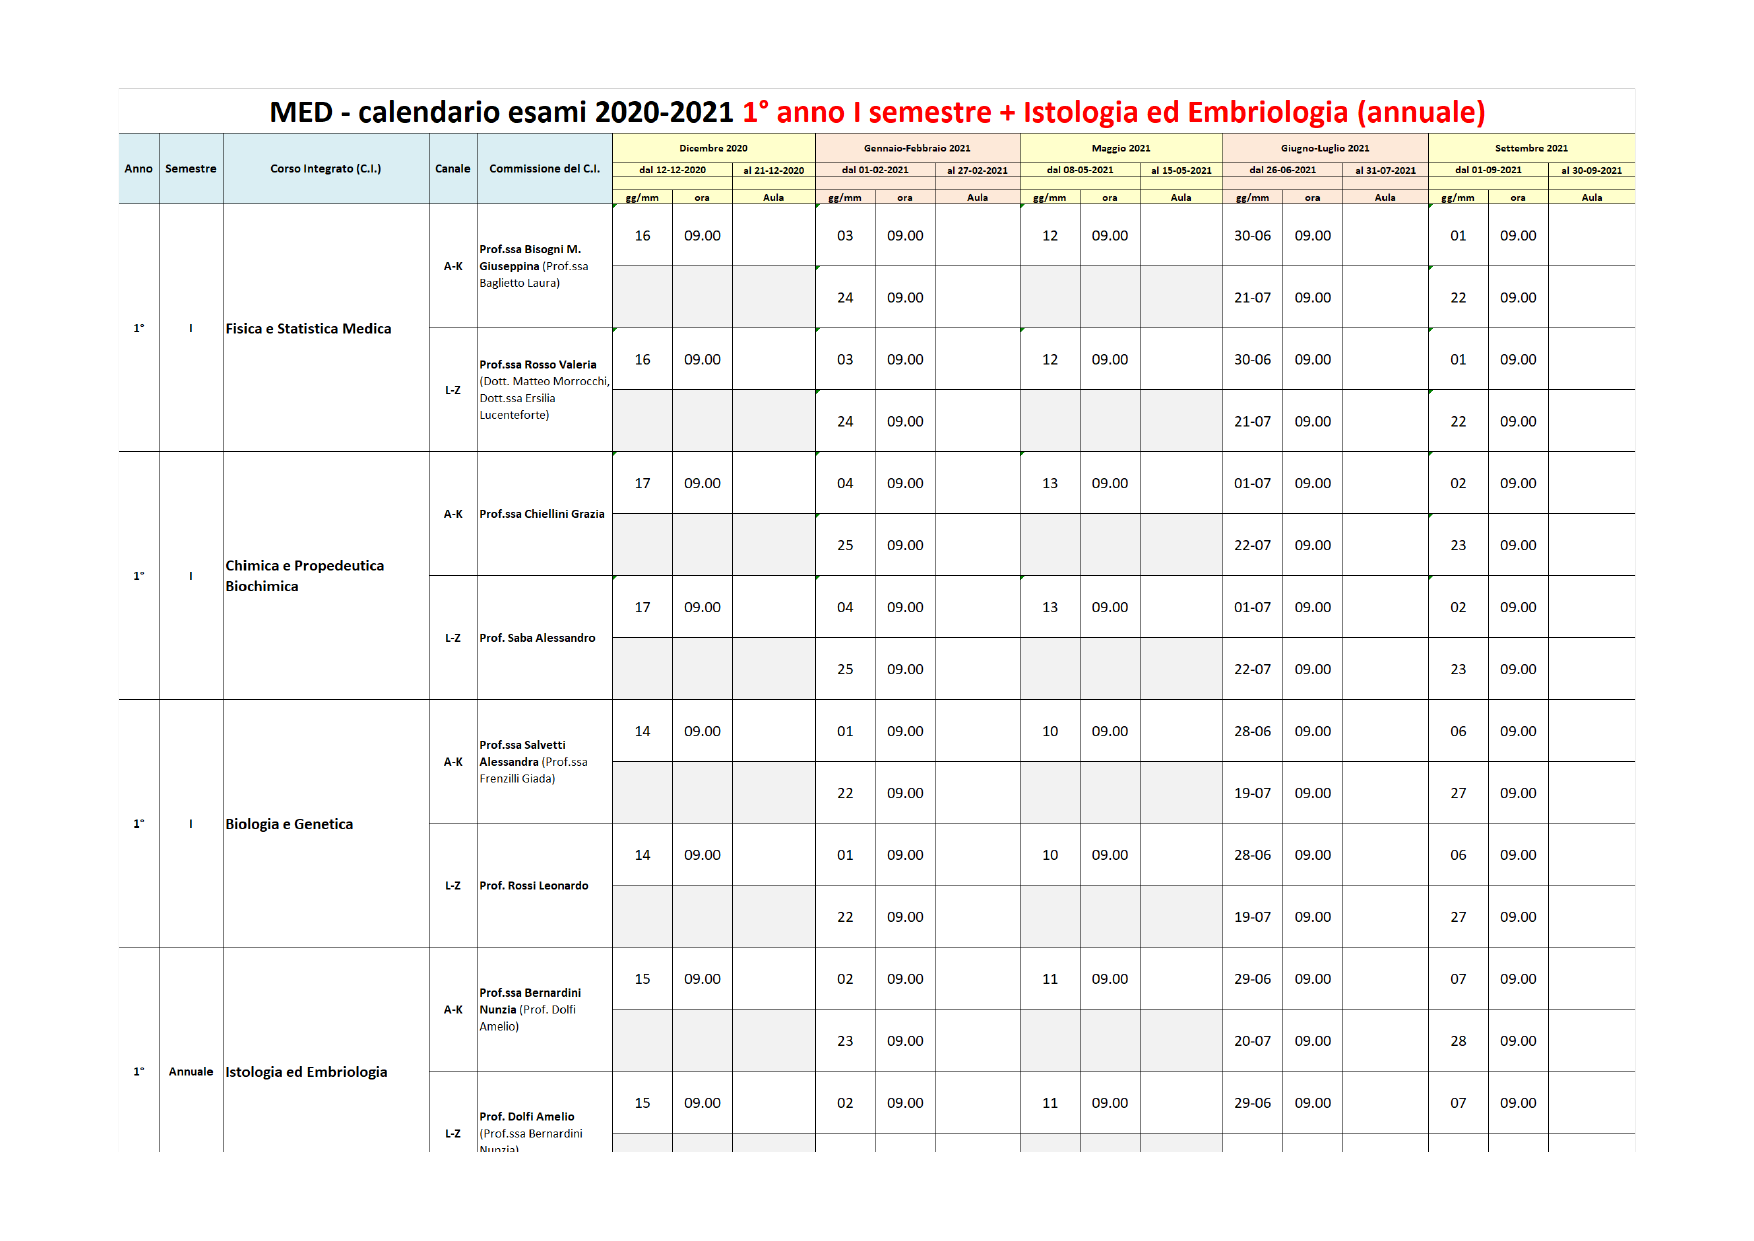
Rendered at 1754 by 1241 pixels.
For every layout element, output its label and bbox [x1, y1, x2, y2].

picture [118, 88, 1636, 1152]
